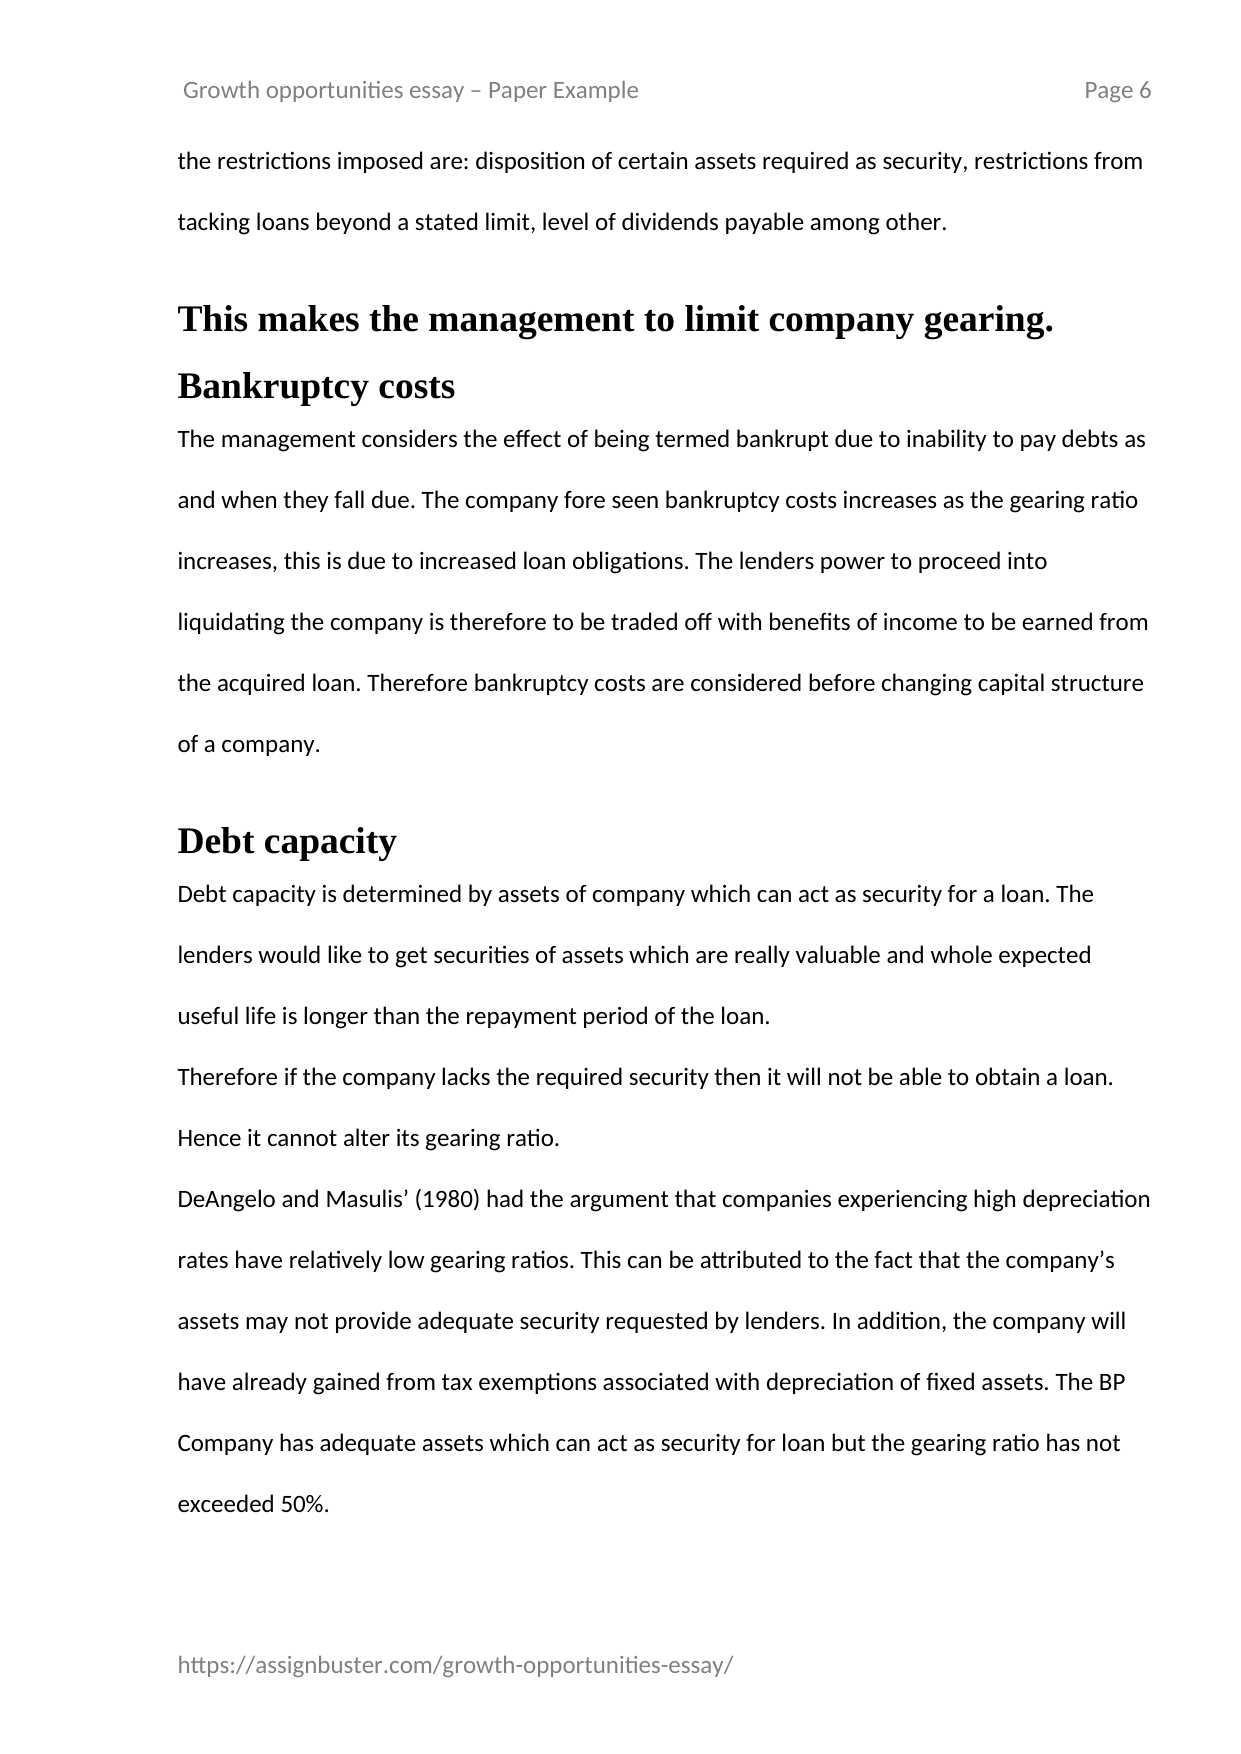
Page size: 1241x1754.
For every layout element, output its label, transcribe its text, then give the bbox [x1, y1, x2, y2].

subtitle Debt capacity [177, 819, 1152, 862]
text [177, 145, 1152, 237]
text The management considers the effect of being termed bankrupt due to inability to pay debts as and when they fall due. The company fore seen bankruptcy costs increases as the gearing ratio increases, this is due to increased loan obligations. The lenders power to proceed into liquidating the company is therefore to be traded off with benefits of income to be earned from the acquired loan. Therefore bankruptcy costs are considered before changing capital structure of a company. [177, 423, 1152, 759]
subtitle This makes the management to limit company gearing. [177, 297, 1152, 340]
subtitle Bankruptcy costs [177, 364, 1152, 407]
text Debt capacity is determined by assets of company which can act as security for a loan. The lenders would like to get securities of assets which are really valuable and whole expected useful life is longer than the repayment period of the loan. Therefore if the company lacks the required security then it will not be able to obtain a loan. Hence it cannot alter its gearing ratio. DeAngelo and Masulis’ (1980) had the argument that companies experiencing high depreciation rates have relatively low gearing ratios. This can be attributed to the fact that the company’s assets may not provide adequate security requested by lenders. In addition, the company will have already gained from tax exemptions associated with depreciation of fixed assets. The BP Company has adequate assets which can act as security for loan but the gearing ratio has not exceeded 50%. [177, 878, 1152, 1519]
